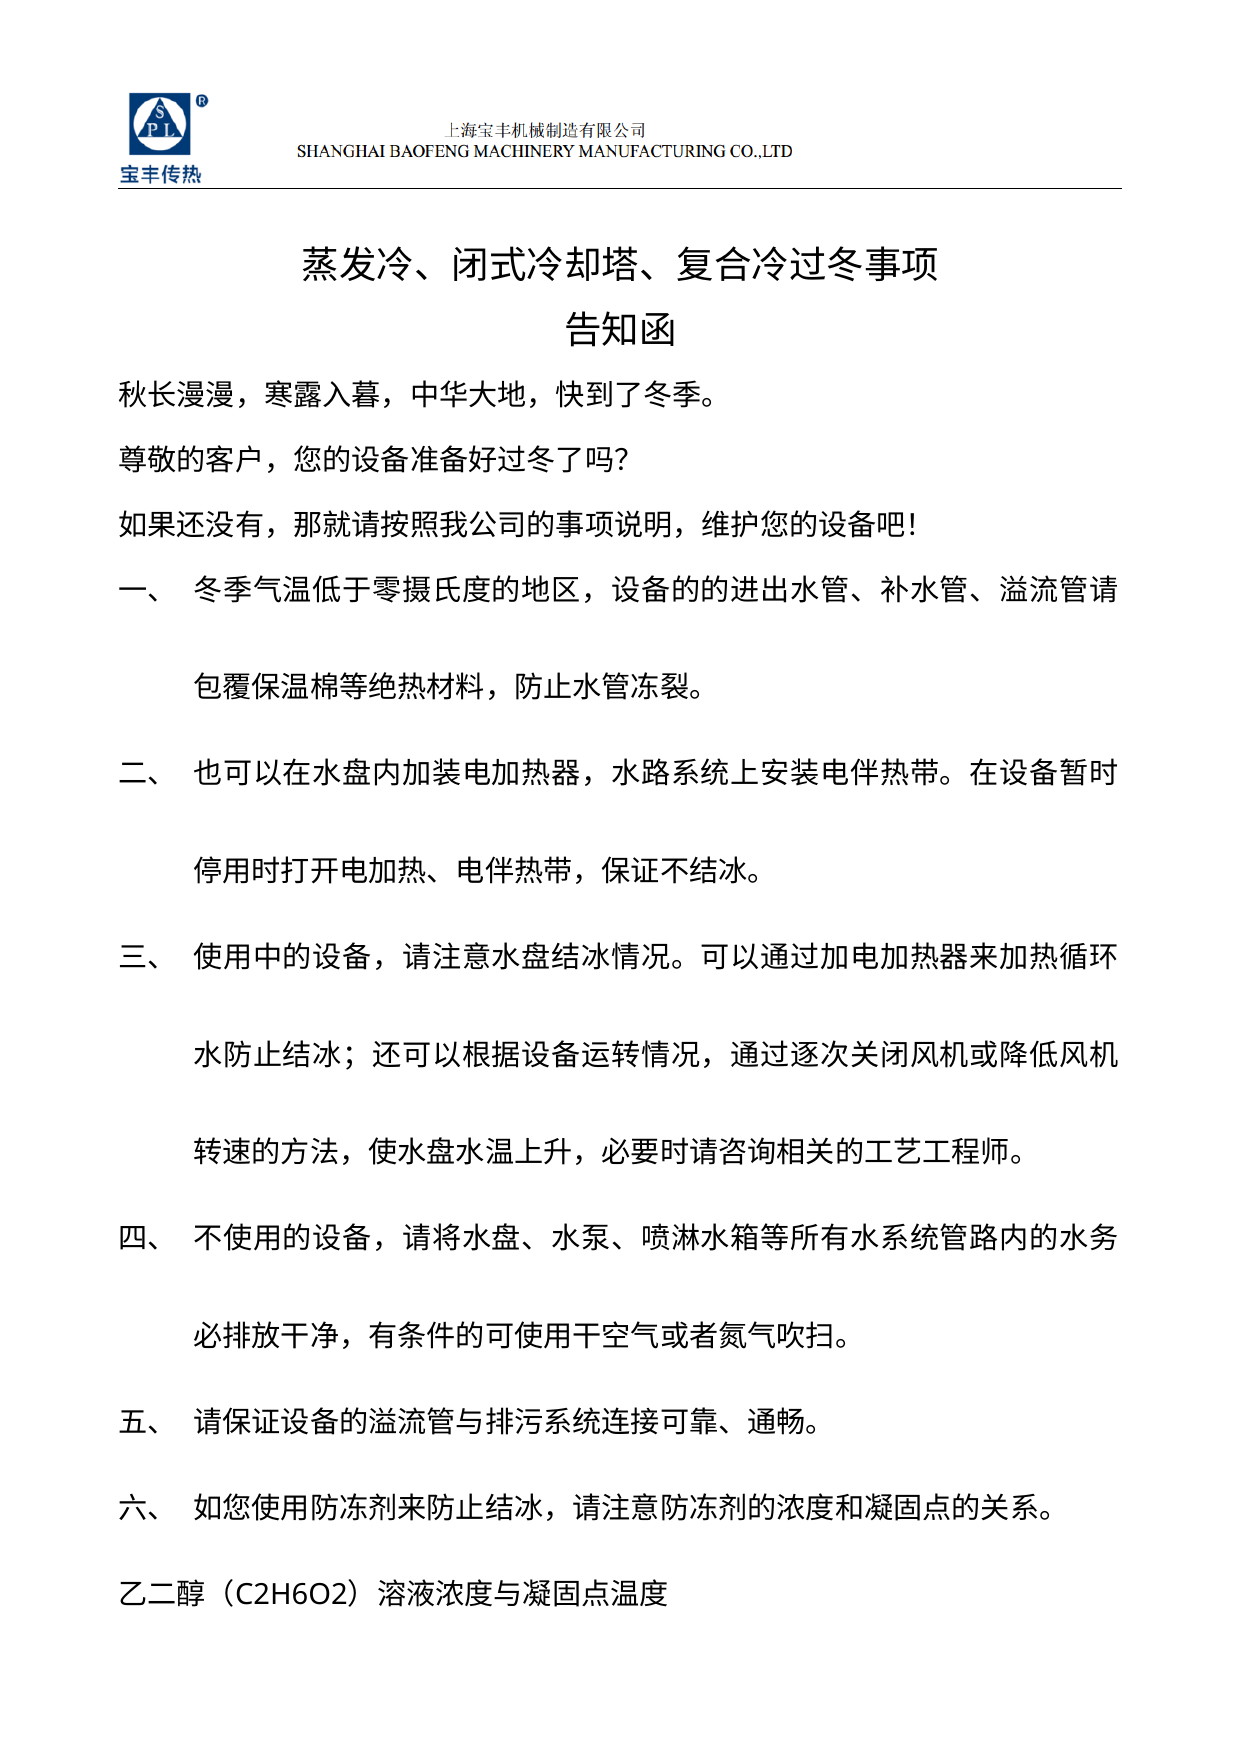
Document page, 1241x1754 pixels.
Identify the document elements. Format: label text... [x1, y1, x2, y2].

text 蒸发冷、闭式冷却塔、复合冷过冬事项 [118, 230, 1122, 295]
text 告知函 [118, 295, 1122, 360]
text 如果还没有，那就请按照我公司的事项说明，维护您的设备吧！ [118, 490, 1122, 555]
list 不使用的设备，请将水盘、水泵、喷淋水箱等所有水系统管路内的水务必排放干净，有条件的可使用干空气或者氮气吹扫。 [118, 1203, 1122, 1366]
list 也可以在水盘内加装电加热器，水路系统上安装电伴热带。在设备暂时停用时打开电加热、电伴热带，保证不结冰。 [118, 739, 1122, 901]
list 使用中的设备，请注意水盘结冰情况。可以通过加电加热器来加热循环水防止结冰；还可以根据设备运转情况，通过逐次关闭风机或降低风机转速的方法，使水盘水温上升，必要时请咨询相关的工艺工程师。 [118, 922, 1122, 1182]
list 如您使用防冻剂来防止结冰，请注意防冻剂的浓度和凝固点的关系。 [118, 1473, 1122, 1538]
picture [118, 88, 804, 186]
list 请保证设备的溢流管与排污系统连接可靠、通畅。 [118, 1387, 1122, 1452]
text 尊敬的客户，您的设备准备好过冬了吗？ [118, 425, 1122, 490]
list 冬季气温低于零摄氏度的地区，设备的的进出水管、补水管、溢流管请包覆保温棉等绝热材料，防止水管冻裂。 [118, 555, 1122, 717]
text 秋长漫漫，寒露入暮，中华大地，快到了冬季。 [118, 360, 1122, 425]
text 乙二醇（C2H6O2）溶液浓度与凝固点温度 [118, 1559, 1122, 1624]
